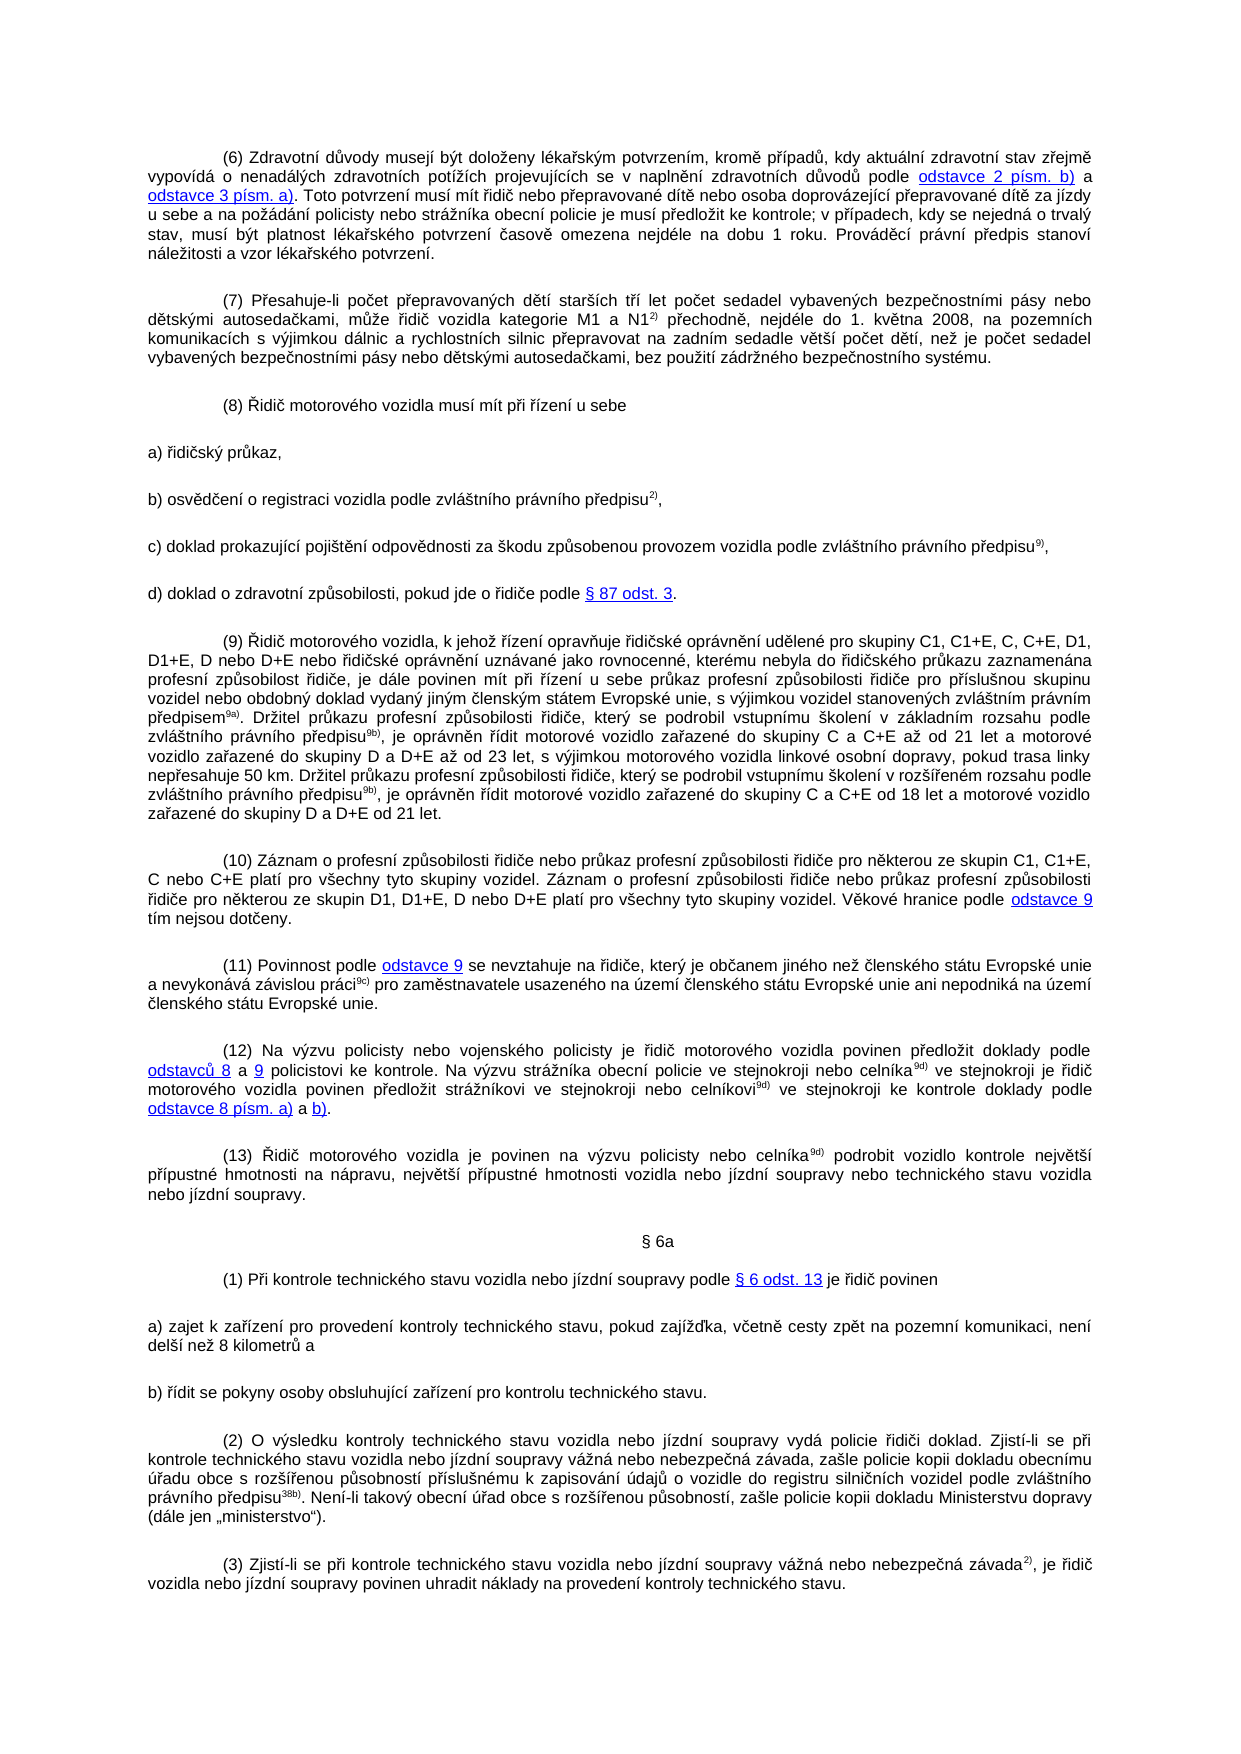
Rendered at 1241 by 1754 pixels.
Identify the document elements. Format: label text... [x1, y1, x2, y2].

text (3) Zjistí-li se při kontrole technického stavu vozidla nebo jízdní soupravy vážná nebo nebezpečná závada2), je řidič vozidla nebo jízdní soupravy povinen uhradit náklady na provedení kontroly technického stavu. [148, 1554, 1092, 1593]
text (8) Řidič motorového vozidla musí mít při řízení u sebe [148, 395, 1092, 414]
text (11) Povinnost podle odstavce 9 se nevztahuje na řidiče, který je občanem jiného než členského státu Evropské unie a nevykonává závislou práci9c) pro zaměstnavatele usazeného na území členského státu Evropské unie ani nepodniká na území členského státu Evropské unie. [148, 956, 1092, 1013]
text (2) O výsledku kontroly technického stavu vozidla nebo jízdní soupravy vydá policie řidiči doklad. Zjistí-li se při kontrole technického stavu vozidla nebo jízdní soupravy vážná nebo nebezpečná závada, zašle policie kopii dokladu obecnímu úřadu obce s rozšířenou působností příslušnému k zapisování údajů o vozidle do registru silničních vozidel podle zvláštního právního předpisu38b). Není-li takový obecní úřad obce s rozšířenou působností, zašle policie kopii dokladu Ministerstvu dopravy (dále jen „ministerstvo“). [148, 1431, 1092, 1526]
text (6) Zdravotní důvody musejí být doloženy lékařským potvrzením, kromě případů, kdy aktuální zdravotní stav zřejmě vypovídá o nenadálých zdravotních potížích projevujících se v naplnění zdravotních důvodů podle odstavce 2 písm. b) a odstavce 3 písm. a). Toto potvrzení musí mít řidič nebo přepravované dítě nebo osoba doprovázející přepravované dítě za jízdy u sebe a na požádání policisty nebo strážníka obecní policie je musí předložit ke kontrole; v případech, kdy se nejedná o trvalý stav, musí být platnost lékařského potvrzení časově omezena nejdéle na dobu 1 roku. Prováděcí právní předpis stanoví náležitosti a vzor lékařského potvrzení. [148, 148, 1092, 263]
text (1) Při kontrole technického stavu vozidla nebo jízdní soupravy podle § 6 odst. 13 je řidič povinen [148, 1270, 1092, 1289]
text c) doklad prokazující pojištění odpovědnosti za škodu způsobenou provozem vozidla podle zvláštního právního předpisu9), [148, 537, 1092, 556]
text (7) Přesahuje-li počet přepravovaných dětí starších tří let počet sedadel vybavených bezpečnostními pásy nebo dětskými autosedačkami, může řidič vozidla kategorie M1 a N12) přechodně, nejdéle do 1. května 2008, na pozemních komunikacích s výjimkou dálnic a rychlostních silnic přepravovat na zadním sedadle větší počet dětí, než je počet sedadel vybavených bezpečnostními pásy nebo dětskými autosedačkami, bez použití zádržného bezpečnostního systému. [148, 291, 1092, 367]
text (13) Řidič motorového vozidla je povinen na výzvu policisty nebo celníka9d) podrobit vozidlo kontrole největší přípustné hmotnosti na nápravu, největší přípustné hmotnosti vozidla nebo jízdní soupravy nebo technického stavu vozidla nebo jízdní soupravy. [148, 1146, 1092, 1203]
text § 6a [148, 1231, 1092, 1251]
text b) osvědčení o registraci vozidla podle zvláštního právního předpisu2), [148, 490, 1092, 509]
text b) řídit se pokyny osoby obsluhující zařízení pro kontrolu technického stavu. [148, 1383, 1092, 1402]
text a) zajet k zařízení pro provedení kontroly technického stavu, pokud zajížďka, včetně cesty zpět na pozemní komunikaci, není delší než 8 kilometrů a [148, 1317, 1092, 1355]
text a) řidičský průkaz, [148, 443, 1092, 462]
text (9) Řidič motorového vozidla, k jehož řízení opravňuje řidičské oprávnění udělené pro skupiny C1, C1+E, C, C+E, D1, D1+E, D nebo D+E nebo řidičské oprávnění uznávané jako rovnocenné, kterému nebyla do řidičského průkazu zaznamenána profesní způsobilost řidiče, je dále povinen mít při řízení u sebe průkaz profesní způsobilosti řidiče pro příslušnou skupinu vozidel nebo obdobný doklad vydaný jiným členským státem Evropské unie, s výjimkou vozidel stanovených zvláštním právním předpisem9a). Držitel průkazu profesní způsobilosti řidiče, který se podrobil vstupnímu školení v základním rozsahu podle zvláštního právního předpisu9b), je oprávněn řídit motorové vozidlo zařazené do skupiny C a C+E až od 21 let a motorové vozidlo zařazené do skupiny D a D+E až od 23 let, s výjimkou motorového vozidla linkové osobní dopravy, pokud trasa linky nepřesahuje 50 km. Držitel průkazu profesní způsobilosti řidiče, který se podrobil vstupnímu školení v rozšířeném rozsahu podle zvláštního právního předpisu9b), je oprávněn řídit motorové vozidlo zařazené do skupiny C a C+E od 18 let a motorové vozidlo zařazené do skupiny D a D+E od 21 let. [148, 631, 1092, 823]
text (12) Na výzvu policisty nebo vojenského policisty je řidič motorového vozidla povinen předložit doklady podle odstavců 8 a 9 policistovi ke kontrole. Na výzvu strážníka obecní policie ve stejnokroji nebo celníka9d) ve stejnokroji je řidič motorového vozidla povinen předložit strážníkovi ve stejnokroji nebo celníkovi9d) ve stejnokroji ke kontrole doklady podle odstavce 8 písm. a) a b). [148, 1041, 1092, 1118]
text d) doklad o zdravotní způsobilosti, pokud jde o řidiče podle § 87 odst. 3. [148, 584, 1092, 603]
text (10) Záznam o profesní způsobilosti řidiče nebo průkaz profesní způsobilosti řidiče pro některou ze skupin C1, C1+E, C nebo C+E platí pro všechny tyto skupiny vozidel. Záznam o profesní způsobilosti řidiče nebo průkaz profesní způsobilosti řidiče pro některou ze skupin D1, D1+E, D nebo D+E platí pro všechny tyto skupiny vozidel. Věkové hranice podle odstavce 9 tím nejsou dotčeny. [148, 851, 1092, 928]
